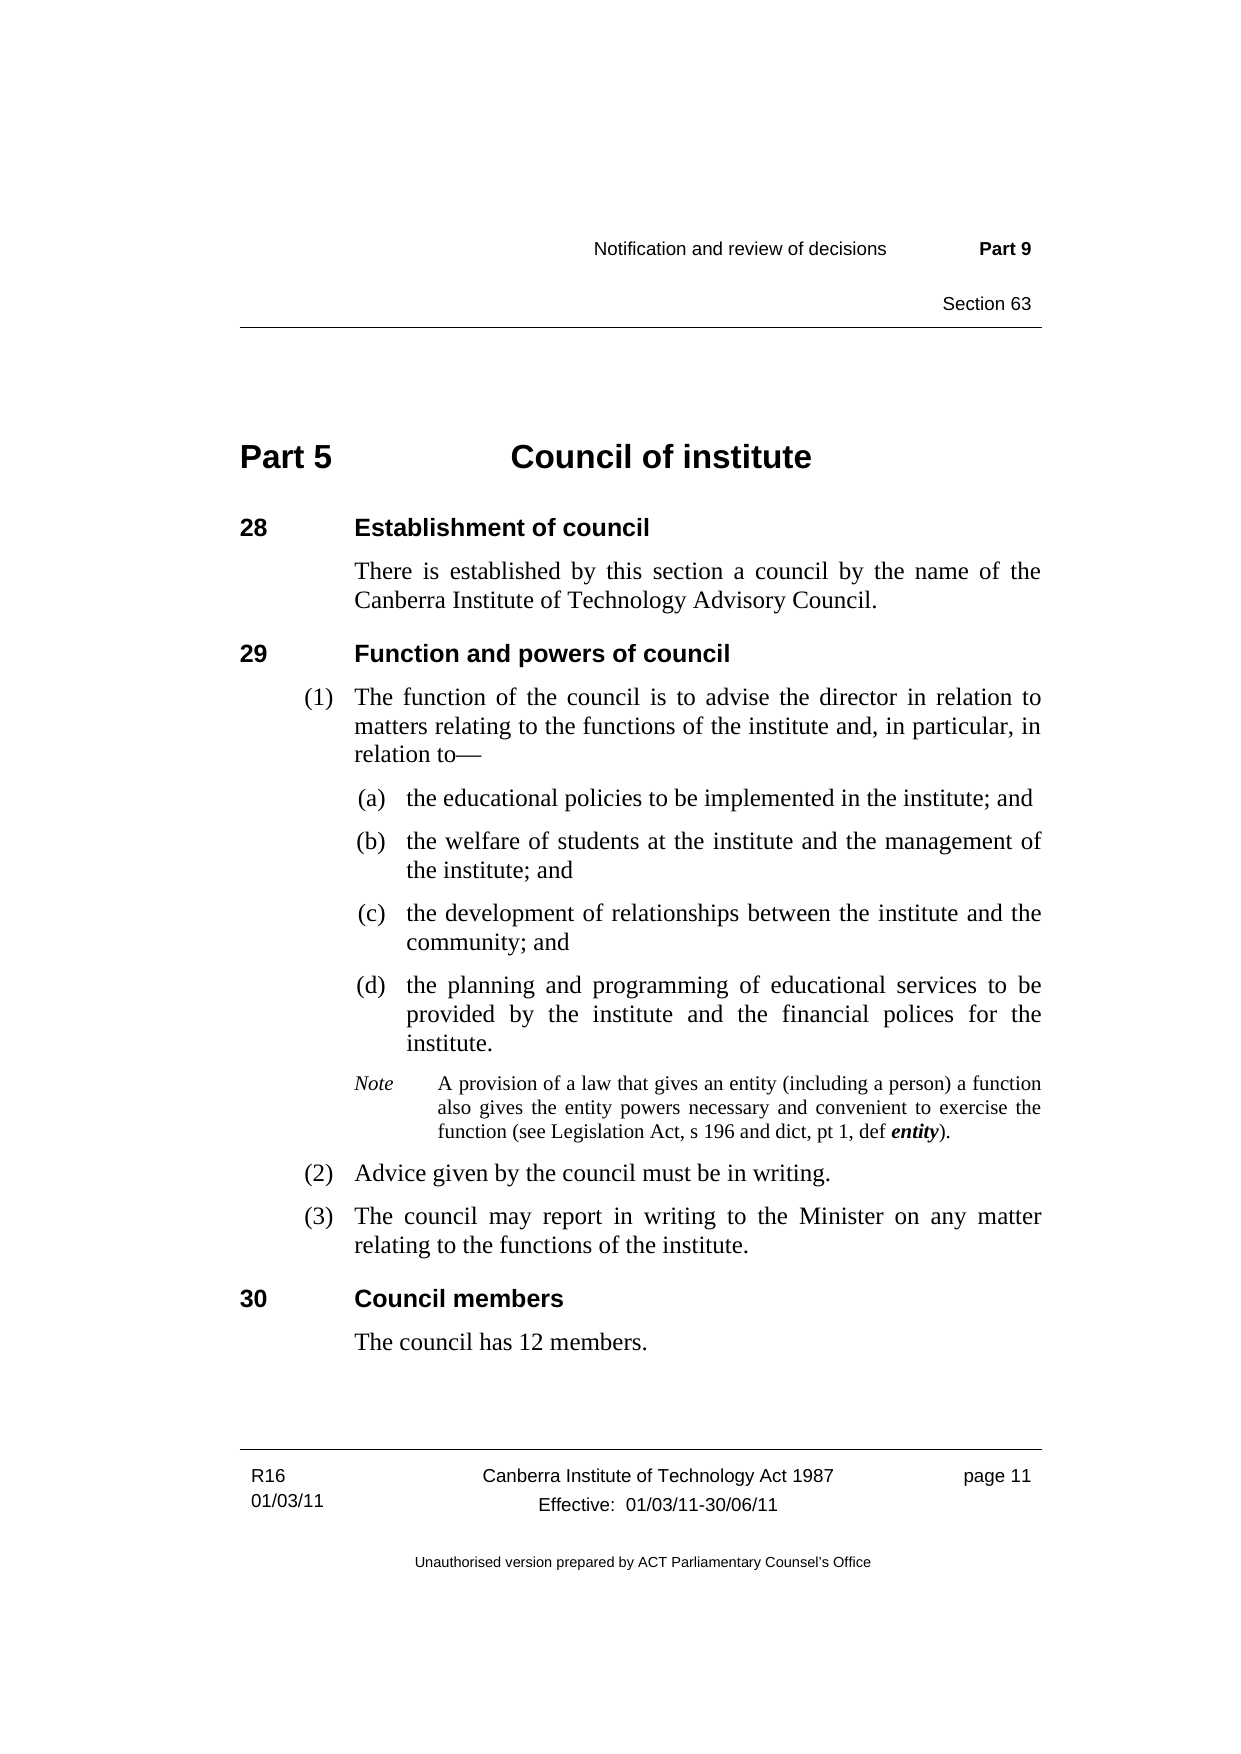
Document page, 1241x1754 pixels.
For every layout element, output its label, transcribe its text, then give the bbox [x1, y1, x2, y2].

text (3) The council may report in writing to the Minister on any matter relating to the functions of the institute. [239, 1201, 1042, 1259]
text (b) the welfare of students at the institute and the management of the institute; and [239, 826, 1042, 884]
text (2) Advice given by the council must be in writing. [239, 1158, 1042, 1187]
text (a) the educational policies to be implemented in the institute; and [239, 783, 1042, 812]
text 29 Function and powers of council [239, 639, 1042, 667]
text (d) the planning and programming of educational services to be provided by the institute and the financial polices for the institute. [239, 970, 1042, 1057]
text There is established by this section a council by the name of the Canberra Institute of Technology Advisory Council. [354, 556, 1042, 614]
text Note A provision of a law that gives an entity (including a person) a function also gives the entity powers necessary and convenient to exercise the function (see Legislation Act, s 196 and dict, pt 1, def entity). [354, 1071, 1042, 1143]
text 30 Council members [239, 1284, 1042, 1313]
text The council has 12 members. [354, 1327, 1042, 1356]
text Part 5 Council of institute [239, 437, 1042, 476]
text (1) The function of the council is to advise the director in relation to matters relating to the functions of the institute and, in particular, in relation to— [239, 682, 1042, 768]
text (c) the development of relationships between the institute and the community; and [239, 898, 1042, 956]
text 28 Establishment of council [239, 513, 1042, 542]
